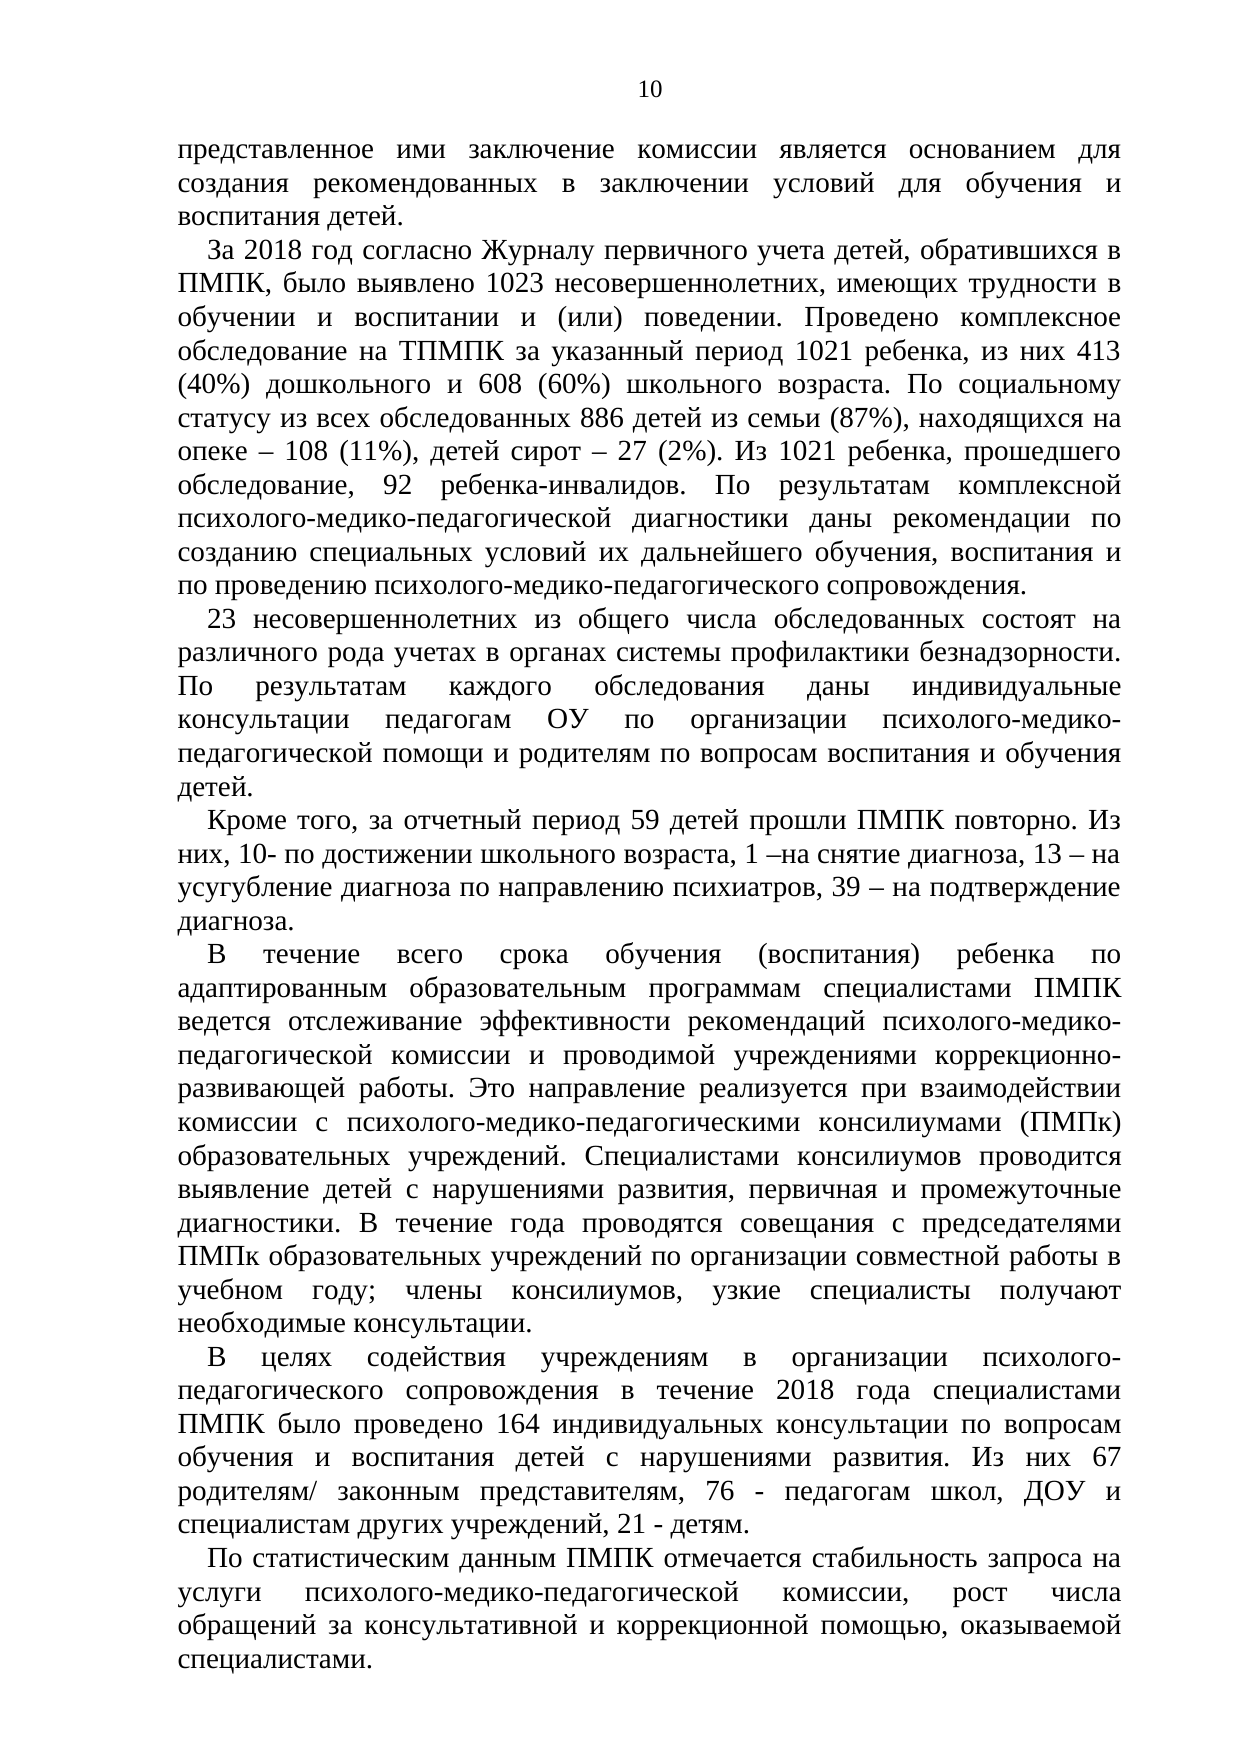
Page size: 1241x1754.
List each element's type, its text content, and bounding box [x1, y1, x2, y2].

text В целях содействия учреждениям в организации психолого-педагогического сопровождения в течение 2018 года специалистами ПМПК было проведено 164 индивидуальных консультации по вопросам обучения и воспитания детей с нарушениями развития. Из них 67 родителям/ законным представителям, 76 - педагогам школ, ДОУ и специалистам других учреждений, 21 - детям. [177, 1339, 1122, 1540]
text За 2018 год согласно Журналу первичного учета детей, обратившихся в ПМПК, было выявлено 1023 несовершеннолетних, имеющих трудности в обучении и воспитании и (или) поведении. Проведено комплексное обследование на ТПМПК за указанный период 1021 ребенка, из них 413 (40%) дошкольного и 608 (60%) школьного возраста. По социальному статусу из всех обследованных 886 детей из семьи (87%), находящихся на опеке – 108 (11%), детей сирот – 27 (2%). Из 1021 ребенка, прошедшего обследование, 92 ребенка-инвалидов. По результатам комплексной психолого-медико-педагогической диагностики даны рекомендации по созданию специальных условий их дальнейшего обучения, воспитания и по проведению психолого-медико-педагогического сопровождения. [177, 232, 1122, 601]
text 23 несовершеннолетних из общего числа обследованных состоят на различного рода учетах в органах системы профилактики безнадзорности. По результатам каждого обследования даны индивидуальные консультации педагогам ОУ по организации психолого-медико-педагогической помощи и родителям по вопросам воспитания и обучения детей. [177, 601, 1122, 802]
text В течение всего срока обучения (воспитания) ребенка по адаптированным образовательным программам специалистами ПМПК ведется отслеживание эффективности рекомендаций психолого-медико-педагогической комиссии и проводимой учреждениями коррекционно-развивающей работы. Это направление реализуется при взаимодействии комиссии с психолого-медико-педагогическими консилиумами (ПМПк) образовательных учреждений. Специалистами консилиумов проводится выявление детей с нарушениями развития, первичная и промежуточные диагностики. В течение года проводятся совещания с председателями ПМПк образовательных учреждений по организации совместной работы в учебном году; члены консилиумов, узкие специалисты получают необходимые консультации. [177, 936, 1122, 1339]
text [177, 131, 1122, 232]
text По статистическим данным ПМПК отмечается стабильность запроса на услуги психолого-медико-педагогической комиссии, рост числа обращений за консультативной и коррекционной помощью, оказываемой специалистами. [177, 1540, 1122, 1674]
text Кроме того, за отчетный период 59 детей прошли ПМПК повторно. Из них, 10- по достижении школьного возраста, 1 –на снятие диагноза, 13 – на усугубление диагноза по направлению психиатров, 39 – на подтверждение диагноза. [177, 802, 1122, 936]
